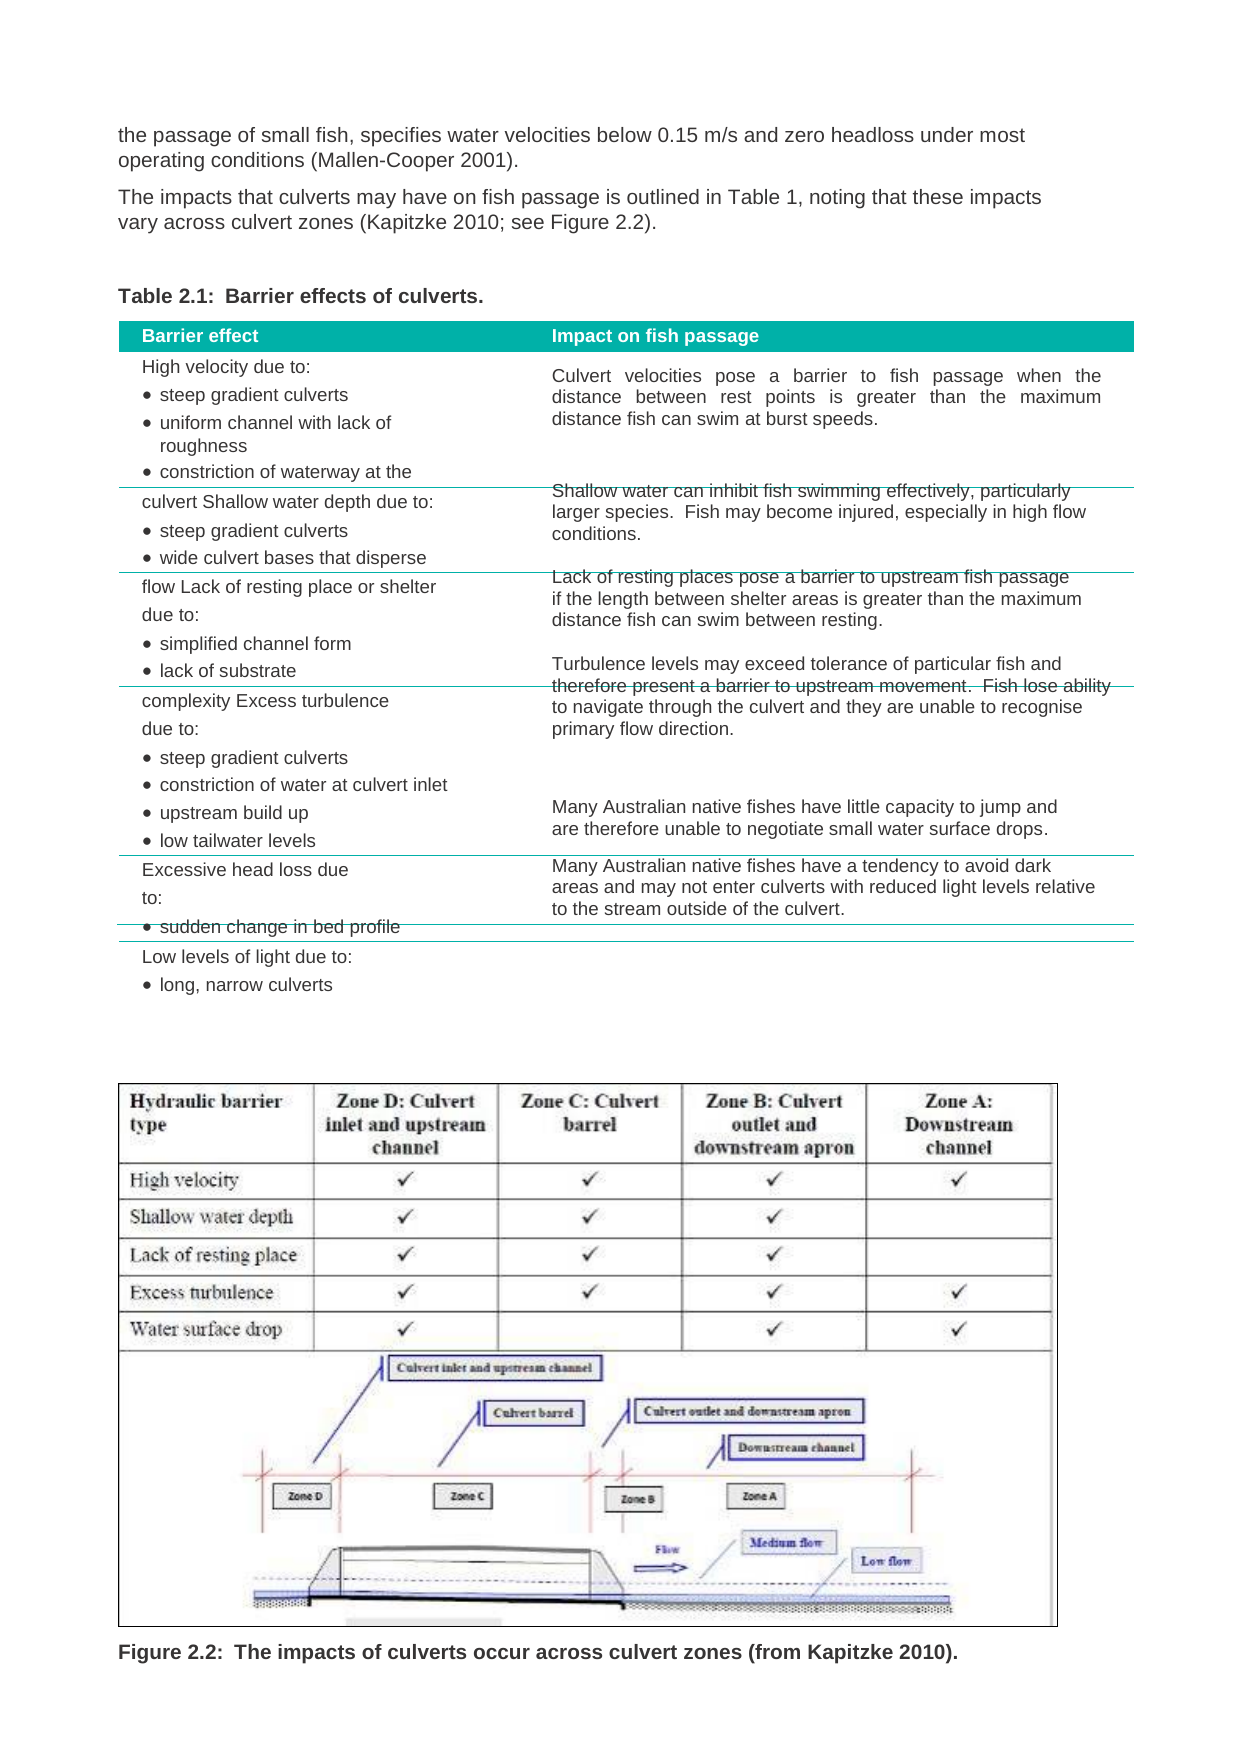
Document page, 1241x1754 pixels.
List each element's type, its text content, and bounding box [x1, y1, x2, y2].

list steep gradient culverts [142, 381, 483, 407]
text Table 2.1: Barrier effects of culverts. [118, 284, 1123, 308]
list long, narrow culverts [142, 972, 483, 997]
list simplified channel form [142, 632, 483, 655]
list uniform channel with lack of roughness [142, 409, 483, 456]
list upstream build up [142, 799, 483, 825]
text Barrier effect Impact on fish passage [142, 325, 1123, 346]
picture [119, 1084, 1057, 1626]
text Figure 2.2: The impacts of culverts occur across culvert zones (from Kapitzke 2010). [118, 1639, 1123, 1663]
list low tailwater levels Excessive head loss due to: [142, 827, 374, 909]
text Turbulence levels may exceed tolerance of particular fish and therefore present a barrier to upstream movement. Fish lose ability to navigate through the culvert and they are unable to recognise primary flow direction. [552, 653, 1113, 739]
list constriction of water at culvert inlet [142, 771, 483, 797]
list lack of substrate complexity Excess turbulence due to: [142, 658, 389, 739]
text Many Australian native fishes have a tendency to avoid dark areas and may not enter culverts with reduced light levels relative to the stream outside of the culvert. [552, 855, 1103, 919]
list wide culvert bases that disperse flow Lack of resting place or shelter due to: [142, 544, 465, 626]
list sudden change in bed profile [142, 915, 483, 938]
text Culvert velocities pose a barrier to fish passage when the distance between rest points is greater than the maximum distance fish can swim at burst speeds. [552, 365, 1102, 430]
text High velocity due to: [142, 356, 483, 377]
text Many Australian native fishes have little capacity to jump and are therefore unable to negotiate small water surface drops. [552, 796, 1089, 839]
text The impacts that culverts may have on fish passage is outlined in Table 1, noting that these impacts vary across culvert zones (Kapitzke 2010; see Figure 2.2). [118, 185, 1083, 234]
list constriction of waterway at the culvert Shallow water depth due to: [142, 458, 472, 512]
text the passage of small fish, specifies water velocities below 0.15 m/s and zero headloss under most operating conditions (Mallen-Cooper 2001). [118, 123, 1113, 172]
list steep gradient culverts [142, 518, 483, 542]
text Low levels of light due to: [142, 946, 483, 968]
list steep gradient culverts [142, 746, 483, 769]
text Lack of resting places pose a barrier to upstream fish passage if the length between shelter areas is greater than the maximum distance fish can swim between resting. [552, 567, 1083, 631]
text Shallow water can inhibit fish swimming effectively, particularly larger species. Fish may become injured, especially in high flow conditions. [552, 480, 1113, 544]
